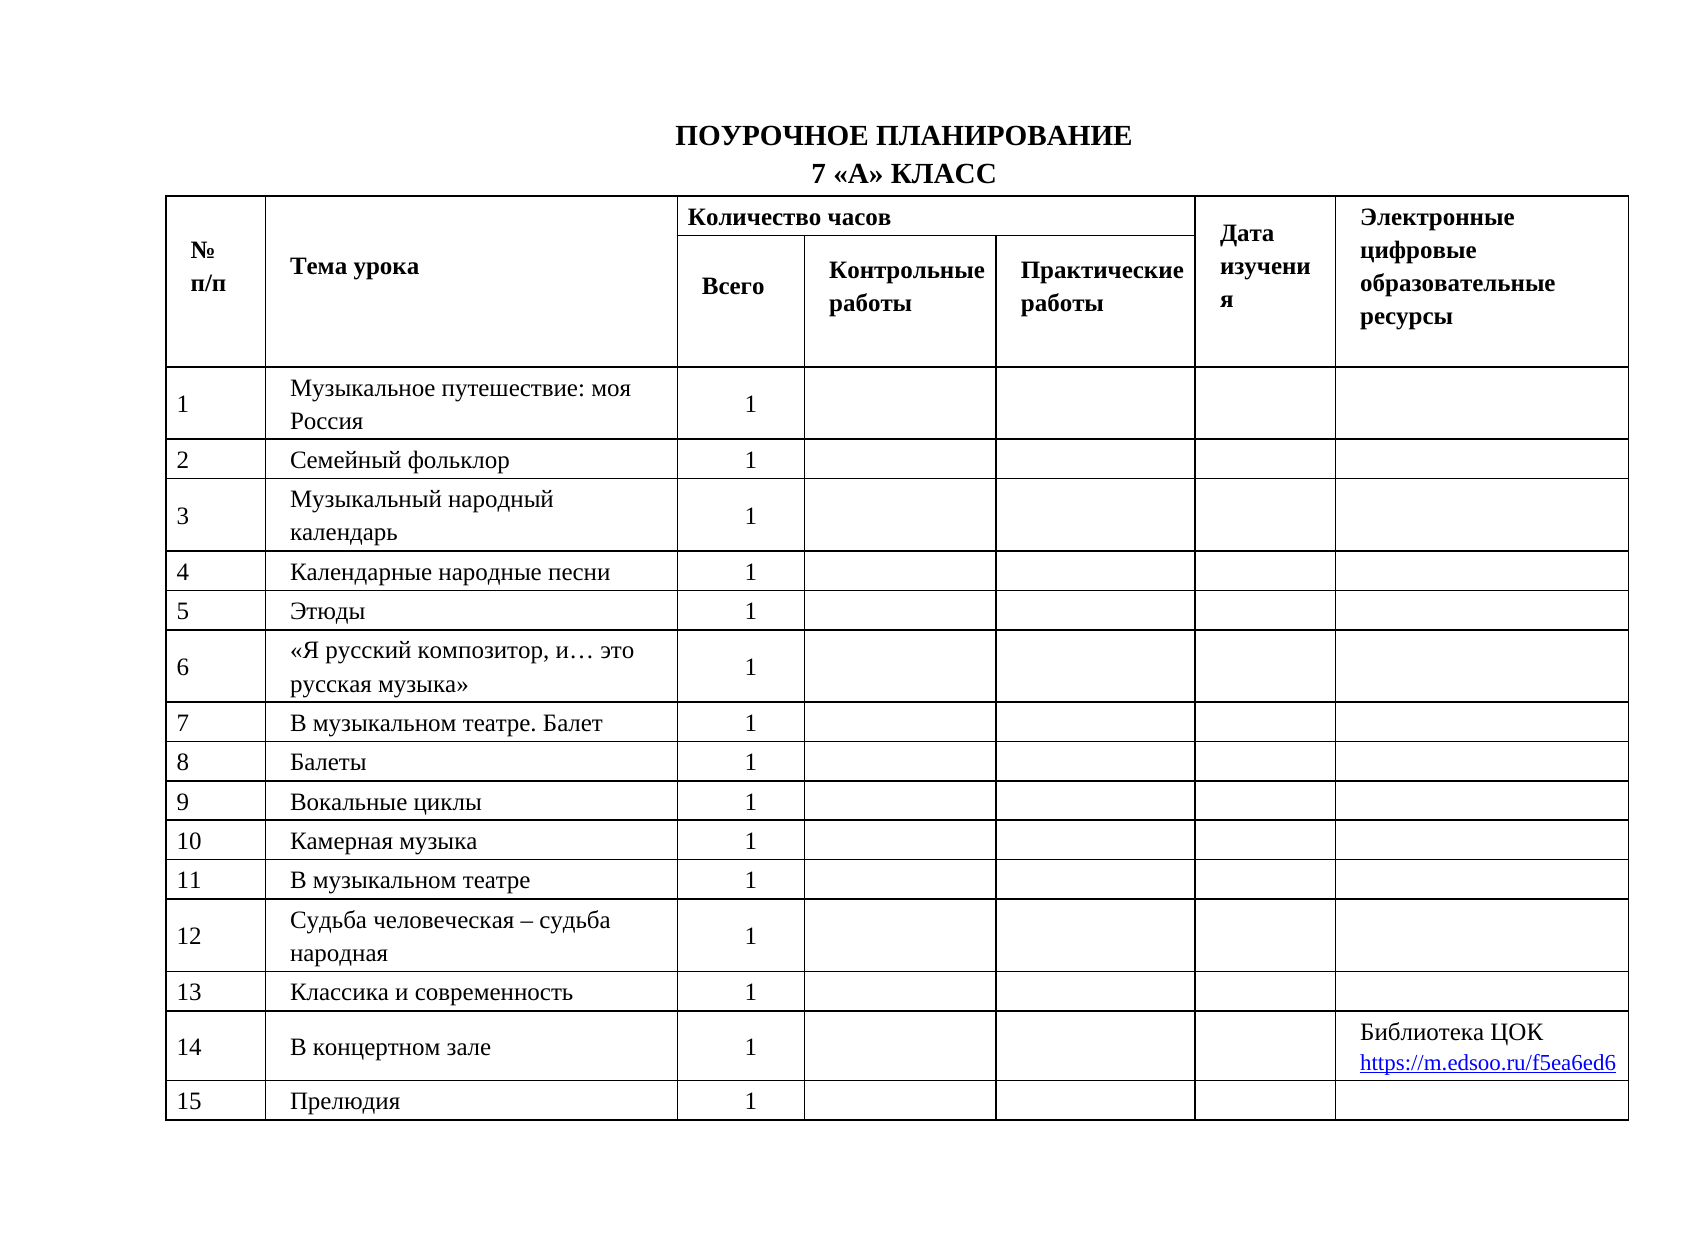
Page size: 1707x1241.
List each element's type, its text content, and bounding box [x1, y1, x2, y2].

table_cell [805, 900, 995, 971]
table_cell [1336, 860, 1628, 898]
table_cell 15 [167, 1081, 265, 1119]
table_cell [1196, 972, 1335, 1010]
table_cell 3 [167, 479, 265, 550]
table_cell [1196, 479, 1335, 550]
table_cell [1336, 440, 1628, 478]
table_cell [997, 368, 1194, 438]
table_cell Музыкальное путешествие: моя Россия [266, 368, 677, 438]
table_cell В музыкальном театре [266, 860, 677, 898]
table_cell [1336, 591, 1628, 629]
table_cell 12 [167, 900, 265, 971]
table_cell 13 [167, 972, 265, 1010]
table_cell 1 [678, 591, 804, 629]
table_cell В концертном зале [266, 1012, 677, 1079]
table_cell [805, 1012, 995, 1079]
table_cell [1196, 742, 1335, 780]
table_cell Всего [678, 236, 804, 366]
table_cell 2 [167, 440, 265, 478]
table_cell [997, 972, 1194, 1010]
table_cell [805, 591, 995, 629]
table_cell [1196, 860, 1335, 898]
table_cell [997, 703, 1194, 741]
table_cell Контрольные работы [805, 236, 995, 366]
table_cell [1196, 440, 1335, 478]
table_cell «Я русский композитор, и… это русская музыка» [266, 631, 677, 701]
table_cell [1196, 703, 1335, 741]
table_cell [1196, 1081, 1335, 1119]
table_cell 1 [678, 1012, 804, 1079]
table_cell [997, 1081, 1194, 1119]
table_cell [1196, 821, 1335, 859]
table_cell Камерная музыка [266, 821, 677, 859]
table_cell 1 [678, 742, 804, 780]
table_cell [997, 860, 1194, 898]
table_cell 1 [678, 782, 804, 819]
text ПОУРОЧНОЕ ПЛАНИРОВАНИЕ [190, 118, 1618, 152]
table_cell 1 [678, 703, 804, 741]
table_cell 5 [167, 591, 265, 629]
table_cell 1 [678, 631, 804, 701]
table_cell [997, 552, 1194, 589]
table_cell [805, 631, 995, 701]
table_cell [1196, 591, 1335, 629]
table_cell Практические работы [997, 236, 1194, 366]
table_header Дата изучения [1196, 197, 1335, 366]
table_cell [805, 440, 995, 478]
table_cell [805, 742, 995, 780]
table_cell 4 [167, 552, 265, 589]
table_cell [1336, 900, 1628, 971]
table_cell [997, 821, 1194, 859]
table_cell [997, 440, 1194, 478]
table_cell [997, 631, 1194, 701]
table_cell [805, 821, 995, 859]
table_cell [1336, 631, 1628, 701]
table_cell 11 [167, 860, 265, 898]
table_cell 6 [167, 631, 265, 701]
table_cell [997, 479, 1194, 550]
table_cell Прелюдия [266, 1081, 677, 1119]
table_cell [1336, 703, 1628, 741]
text 7 «А» КЛАСС [190, 157, 1618, 190]
table_cell [1336, 479, 1628, 550]
table_cell [1196, 552, 1335, 589]
table_cell [1196, 782, 1335, 819]
table_cell [805, 782, 995, 819]
table_cell [805, 703, 995, 741]
table_cell [1196, 631, 1335, 701]
table_cell [1336, 972, 1628, 1010]
table_cell Классика и современность [266, 972, 677, 1010]
table_cell [805, 972, 995, 1010]
table_cell 1 [678, 821, 804, 859]
table_cell [1196, 1012, 1335, 1079]
table_cell 1 [678, 368, 804, 438]
table_cell 7 [167, 703, 265, 741]
table_header Тема урока [266, 197, 677, 366]
table_cell [805, 860, 995, 898]
table_cell 1 [678, 479, 804, 550]
table_cell 10 [167, 821, 265, 859]
table_cell [997, 782, 1194, 819]
table_cell [1336, 552, 1628, 589]
table_cell Календарные народные песни [266, 552, 677, 589]
table_header № п/п [167, 197, 265, 366]
table_cell [997, 591, 1194, 629]
table_cell Судьба человеческая – судьба народная [266, 900, 677, 971]
table_cell [805, 1081, 995, 1119]
table_cell 1 [678, 440, 804, 478]
table_cell [805, 552, 995, 589]
table_header Количество часов [678, 197, 1194, 234]
table_cell [1336, 368, 1628, 438]
table_cell [805, 368, 995, 438]
table_cell [997, 742, 1194, 780]
table_cell [1336, 742, 1628, 780]
table_cell [1336, 821, 1628, 859]
table_cell [997, 900, 1194, 971]
table_cell 1 [167, 368, 265, 438]
table_cell Вокальные циклы [266, 782, 677, 819]
table_cell Музыкальный народный календарь [266, 479, 677, 550]
table_cell Семейный фольклор [266, 440, 677, 478]
table_header Электронные цифровые образовательные ресурсы [1336, 197, 1628, 366]
table_cell Этюды [266, 591, 677, 629]
table_cell 1 [678, 552, 804, 589]
table_cell Библиотека ЦОК https://m.edsoo.ru/f5ea6ed6 [1336, 1012, 1628, 1079]
table_cell [1196, 368, 1335, 438]
table_cell [805, 479, 995, 550]
table_cell [1336, 1081, 1628, 1119]
table_cell 1 [678, 860, 804, 898]
table_cell 1 [678, 972, 804, 1010]
table_cell 1 [678, 900, 804, 971]
table_cell [1196, 900, 1335, 971]
table_cell 1 [678, 1081, 804, 1119]
table_cell Балеты [266, 742, 677, 780]
table_cell [1336, 782, 1628, 819]
table_cell [997, 1012, 1194, 1079]
table_cell 8 [167, 742, 265, 780]
table_cell В музыкальном театре. Балет [266, 703, 677, 741]
table_cell 9 [167, 782, 265, 819]
table_cell 14 [167, 1012, 265, 1079]
